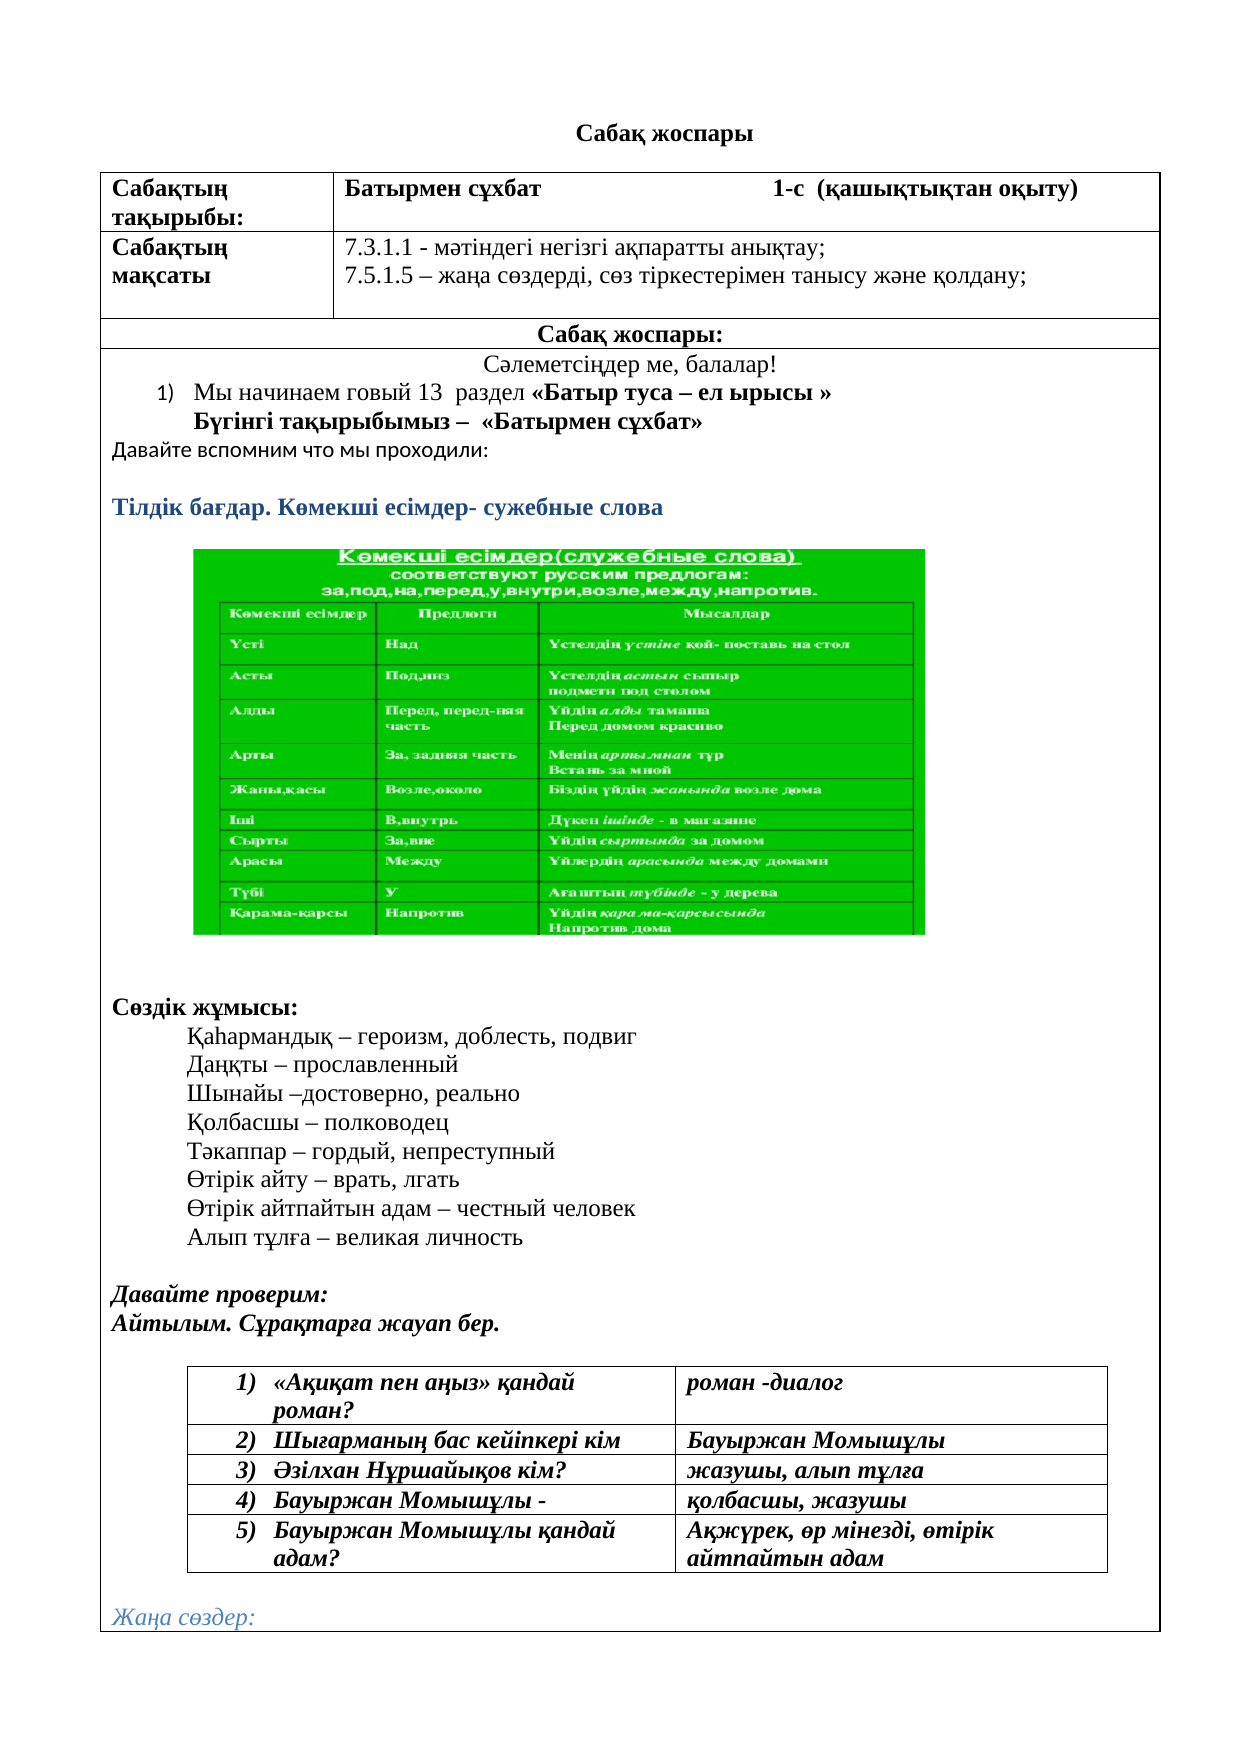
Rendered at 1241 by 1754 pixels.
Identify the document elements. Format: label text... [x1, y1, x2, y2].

table_cell Сабақ жоспары: [101, 319, 1159, 348]
table_cell 7.3.1.1 - мәтіндегі негізгі ақпаратты анықтау; 7.5.1.5 – жаңа сөздерді, сөз тіркестерімен танысу және қолдану; [334, 232, 1159, 318]
table_cell Сабақтың мақсаты [101, 232, 333, 318]
picture [193, 549, 926, 935]
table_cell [101, 349, 1159, 1631]
table_header Сабақтың тақырыбы: [101, 173, 333, 231]
text Сабақ жоспары [177, 118, 1152, 147]
table_header Батырмен сұхбат 1-с (қашықтықтан оқыту) [334, 173, 1159, 231]
